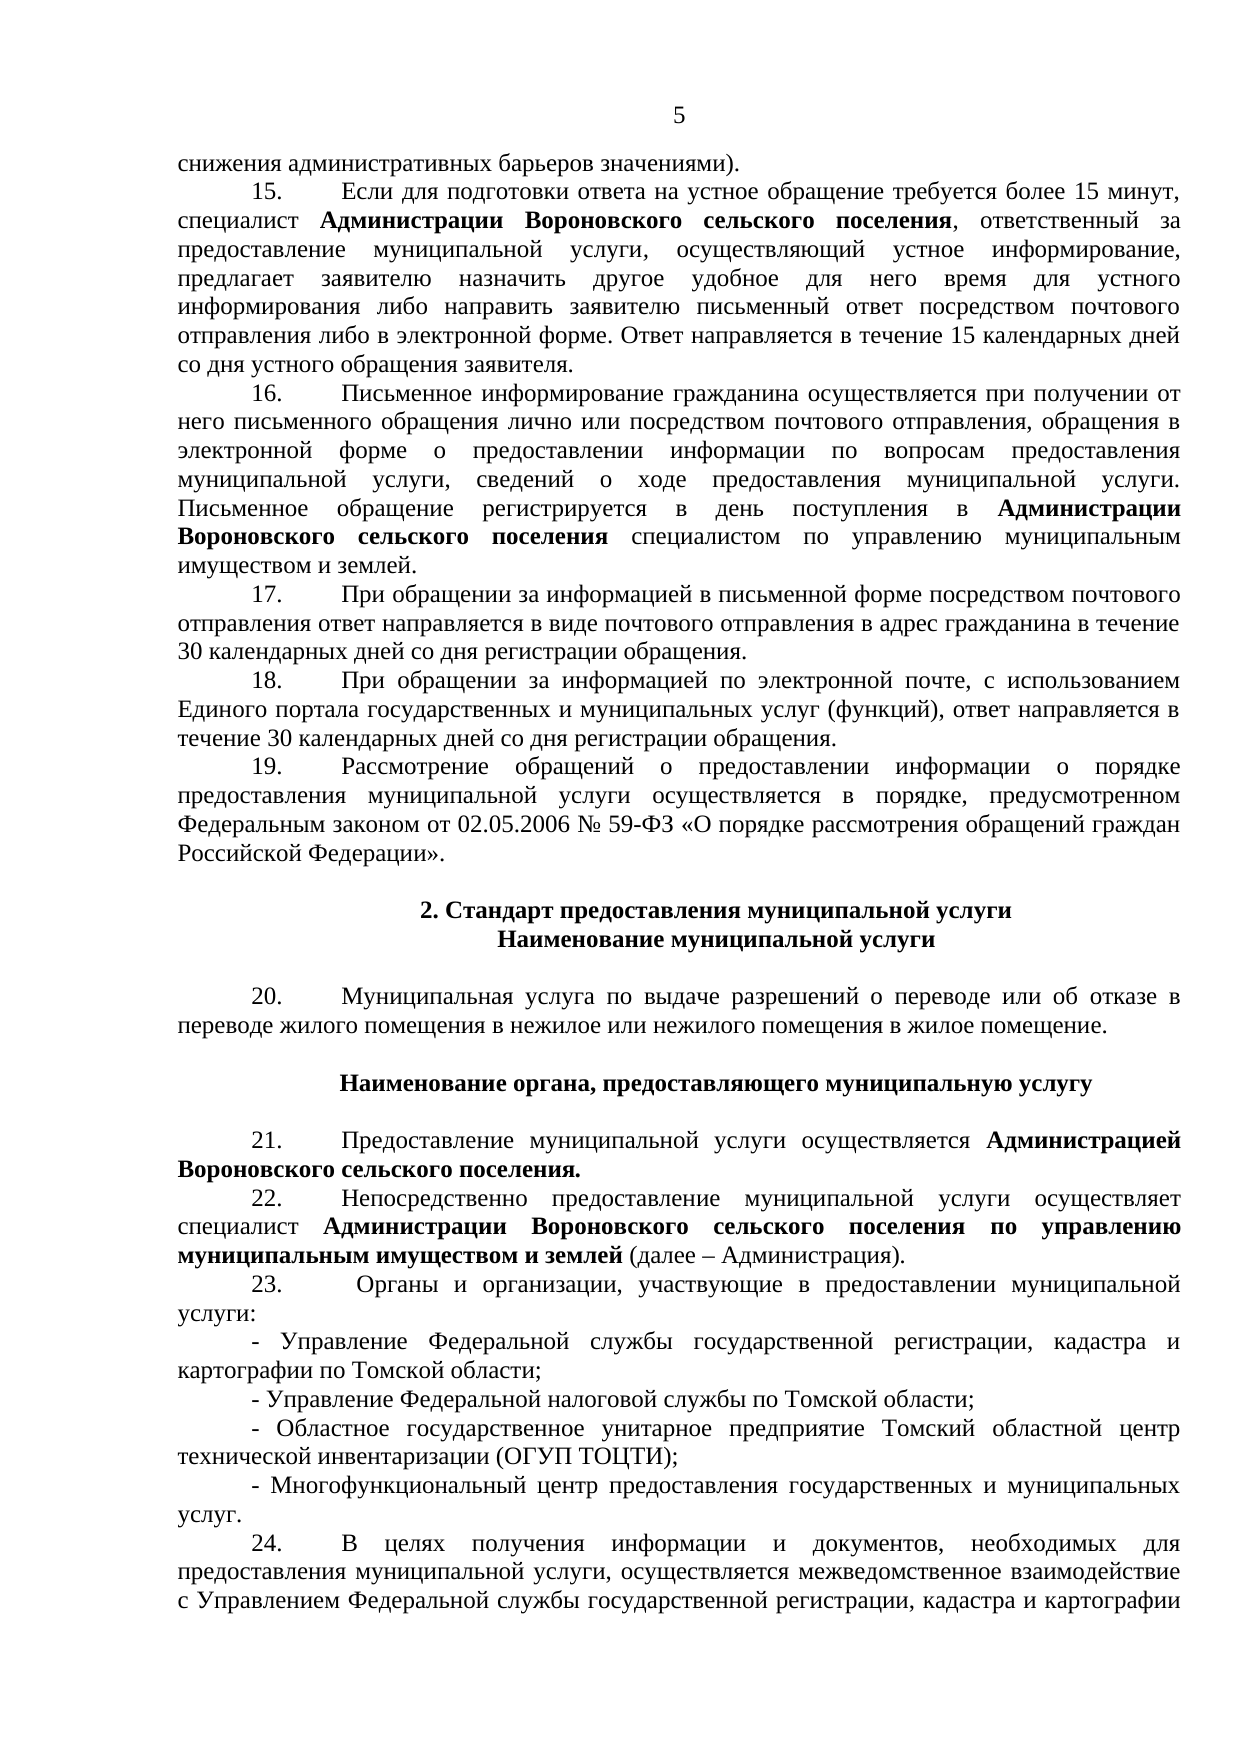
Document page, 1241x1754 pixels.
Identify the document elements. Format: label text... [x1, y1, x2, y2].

list Муниципальная услуга по выдаче разрешений о переводе или об отказе в переводе жилого помещения в нежилое или нежилого помещения в жилое помещение. [177, 981, 1181, 1039]
list Письменное информирование гражданина осуществляется при получении от него письменного обращения лично или посредством почтового отправления, обращения в электронной форме о предоставлении информации по вопросам предоставления муниципальной услуги, сведений о ходе предоставления муниципальной услуги. Письменное обращение регистрируется в день поступления в Администрации Вороновского сельского поселения специалистом по управлению муниципальным имуществом и землей. [177, 378, 1181, 579]
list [177, 1528, 1181, 1614]
text - Многофункциональный центр предоставления государственных и муниципальных услуг. [177, 1470, 1181, 1528]
text 2. Стандарт предоставления муниципальной услуги [177, 895, 1181, 924]
text - Областное государственное унитарное предприятие Томский областной центр технической инвентаризации (ОГУП ТОЦТИ); [177, 1413, 1181, 1470]
list Предоставление муниципальной услуги осуществляется Администрацией Вороновского сельского поселения. [177, 1125, 1181, 1183]
text - Управление Федеральной налоговой службы по Томской области; [177, 1384, 1181, 1413]
text Наименование муниципальной услуги [177, 924, 1181, 953]
text - Управление Федеральной службы государственной регистрации, кадастра и картографии по Томской области; [177, 1326, 1181, 1384]
list Рассмотрение обращений о предоставлении информации о порядке предоставления муниципальной услуги осуществляется в порядке, предусмотренном Федеральным законом от 02.05.2006 № 59-ФЗ «О порядке рассмотрения обращений граждан Российской Федерации». [177, 751, 1181, 866]
list При обращении за информацией в письменной форме посредством почтового отправления ответ направляется в виде почтового отправления в адрес гражданина в течение 30 календарных дней со дня регистрации обращения. [177, 579, 1181, 665]
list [177, 148, 1181, 176]
list Если для подготовки ответа на устное обращение требуется более 15 минут, специалист Администрации Вороновского сельского поселения, ответственный за предоставление муниципальной услуги, осуществляющий устное информирование, предлагает заявителю назначить другое удобное для него время для устного информирования либо направить заявителю письменный ответ посредством почтового отправления либо в электронной форме. Ответ направляется в течение 15 календарных дней со дня устного обращения заявителя. [177, 176, 1181, 378]
list Непосредственно предоставление муниципальной услуги осуществляет специалист Администрации Вороновского сельского поселения по управлению муниципальным имуществом и землей (далее – Администрация). [177, 1183, 1181, 1269]
list Органы и организации, участвующие в предоставлении муниципальной услуги: [177, 1269, 1181, 1326]
list При обращении за информацией по электронной почте, с использованием Единого портала государственных и муниципальных услуг (функций), ответ направляется в течение 30 календарных дней со дня регистрации обращения. [177, 665, 1181, 751]
text Наименование органа, предоставляющего муниципальную услугу [177, 1068, 1181, 1096]
